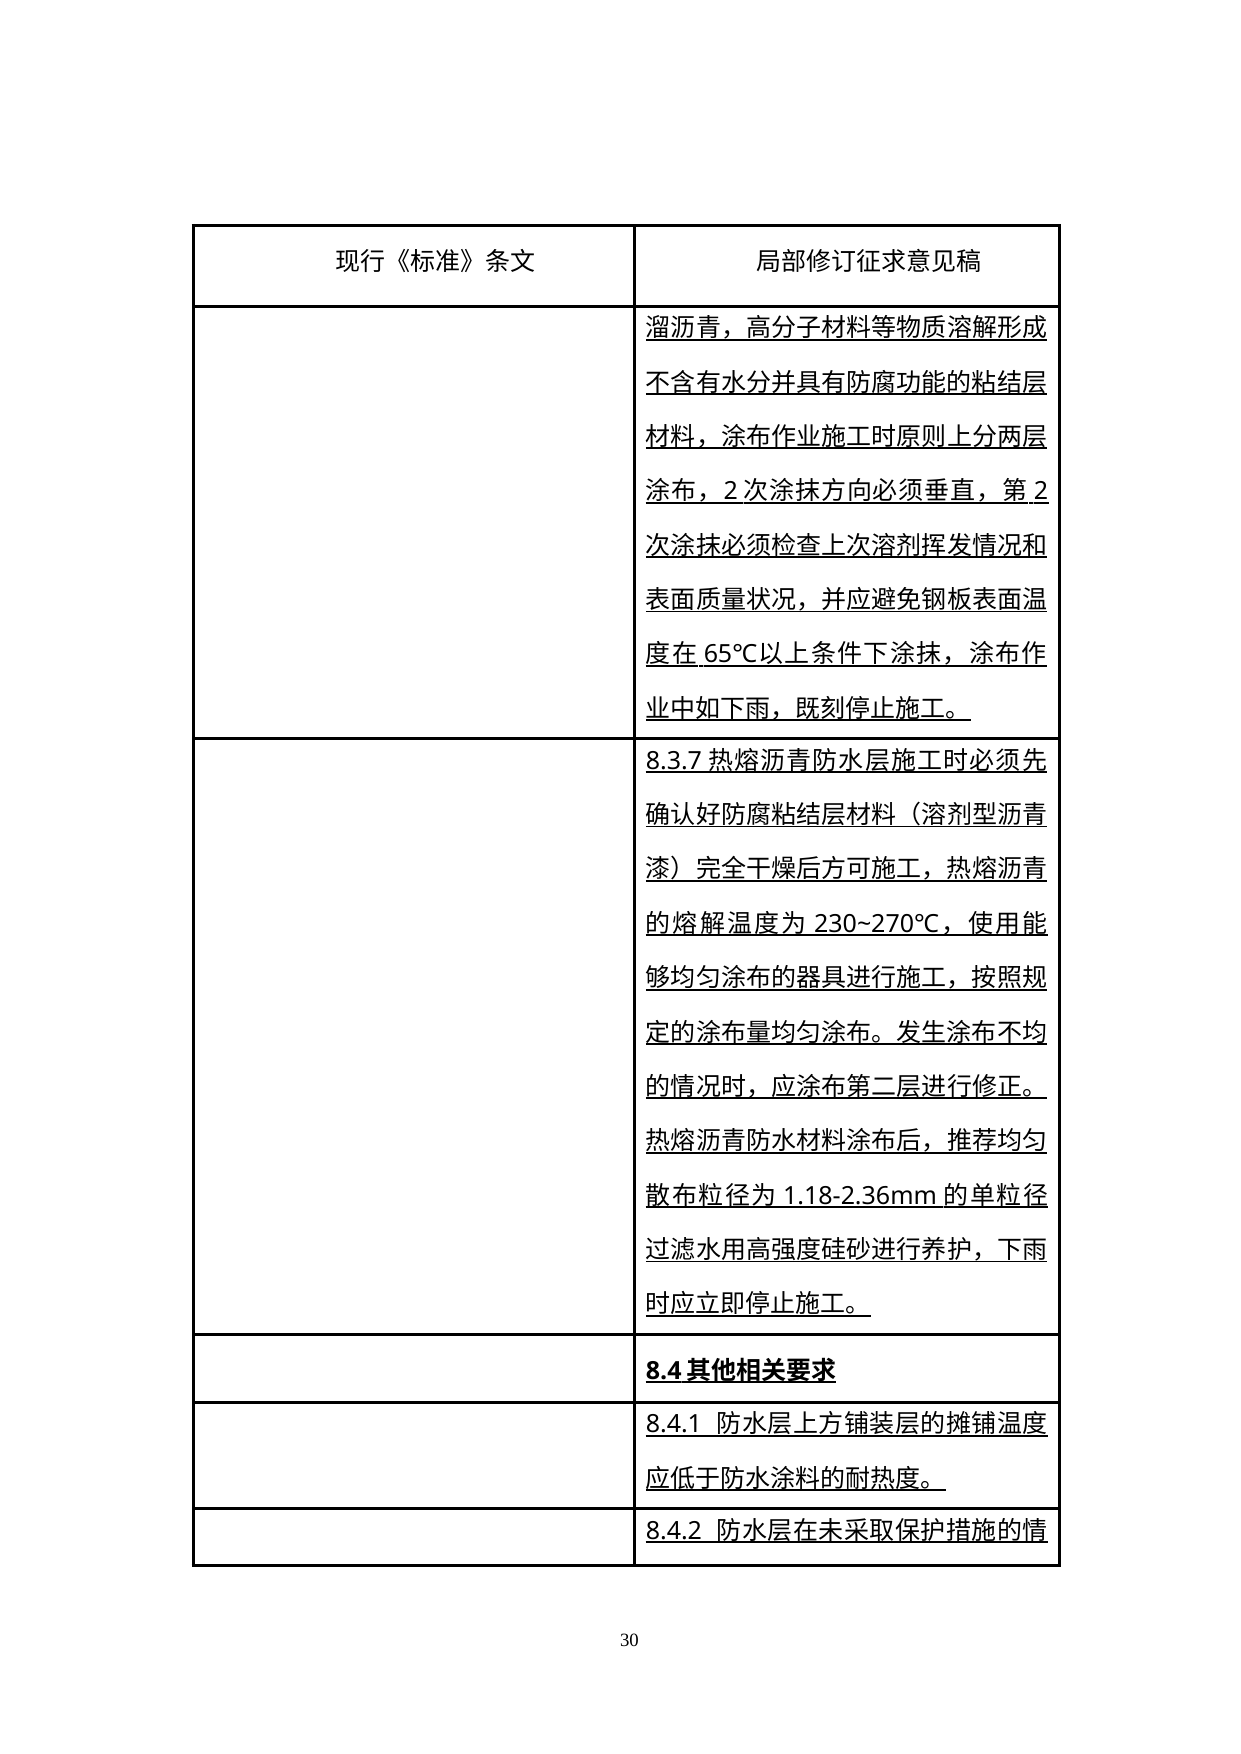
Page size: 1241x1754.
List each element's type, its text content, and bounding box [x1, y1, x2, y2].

table_cell [195, 1404, 633, 1507]
table_cell 8.3.7热熔沥青防水层施工时必须先确认好防腐粘结层材料（溶剂型沥青漆）完全干燥后方可施工，热熔沥青的熔解温度为230~270℃，使用能够均匀涂布的器具进行施工，按照规定的涂布量均匀涂布。发生涂布不均的情况时，应涂布第二层进行修正。热熔沥青防水材料涂布后，推荐均匀散布粒径为1.18-2.36mm的单粒径过滤水用高强度硅砂进行养护，下雨时应立即停止施工。 [636, 740, 1058, 1333]
table_cell [195, 1510, 633, 1564]
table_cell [636, 1510, 1058, 1564]
table_cell [195, 308, 633, 737]
table_header 局部修订征求意见稿 [636, 227, 1058, 304]
table_cell [195, 1336, 633, 1401]
table_cell 8.4其他相关要求 [636, 1336, 1058, 1401]
table_header 现行《标准》条文 [195, 227, 633, 304]
table_cell 8.4.1 防水层上方铺装层的摊铺温度应低于防水涂料的耐热度。 [636, 1404, 1058, 1507]
table_cell [195, 740, 633, 1333]
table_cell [636, 308, 1058, 737]
